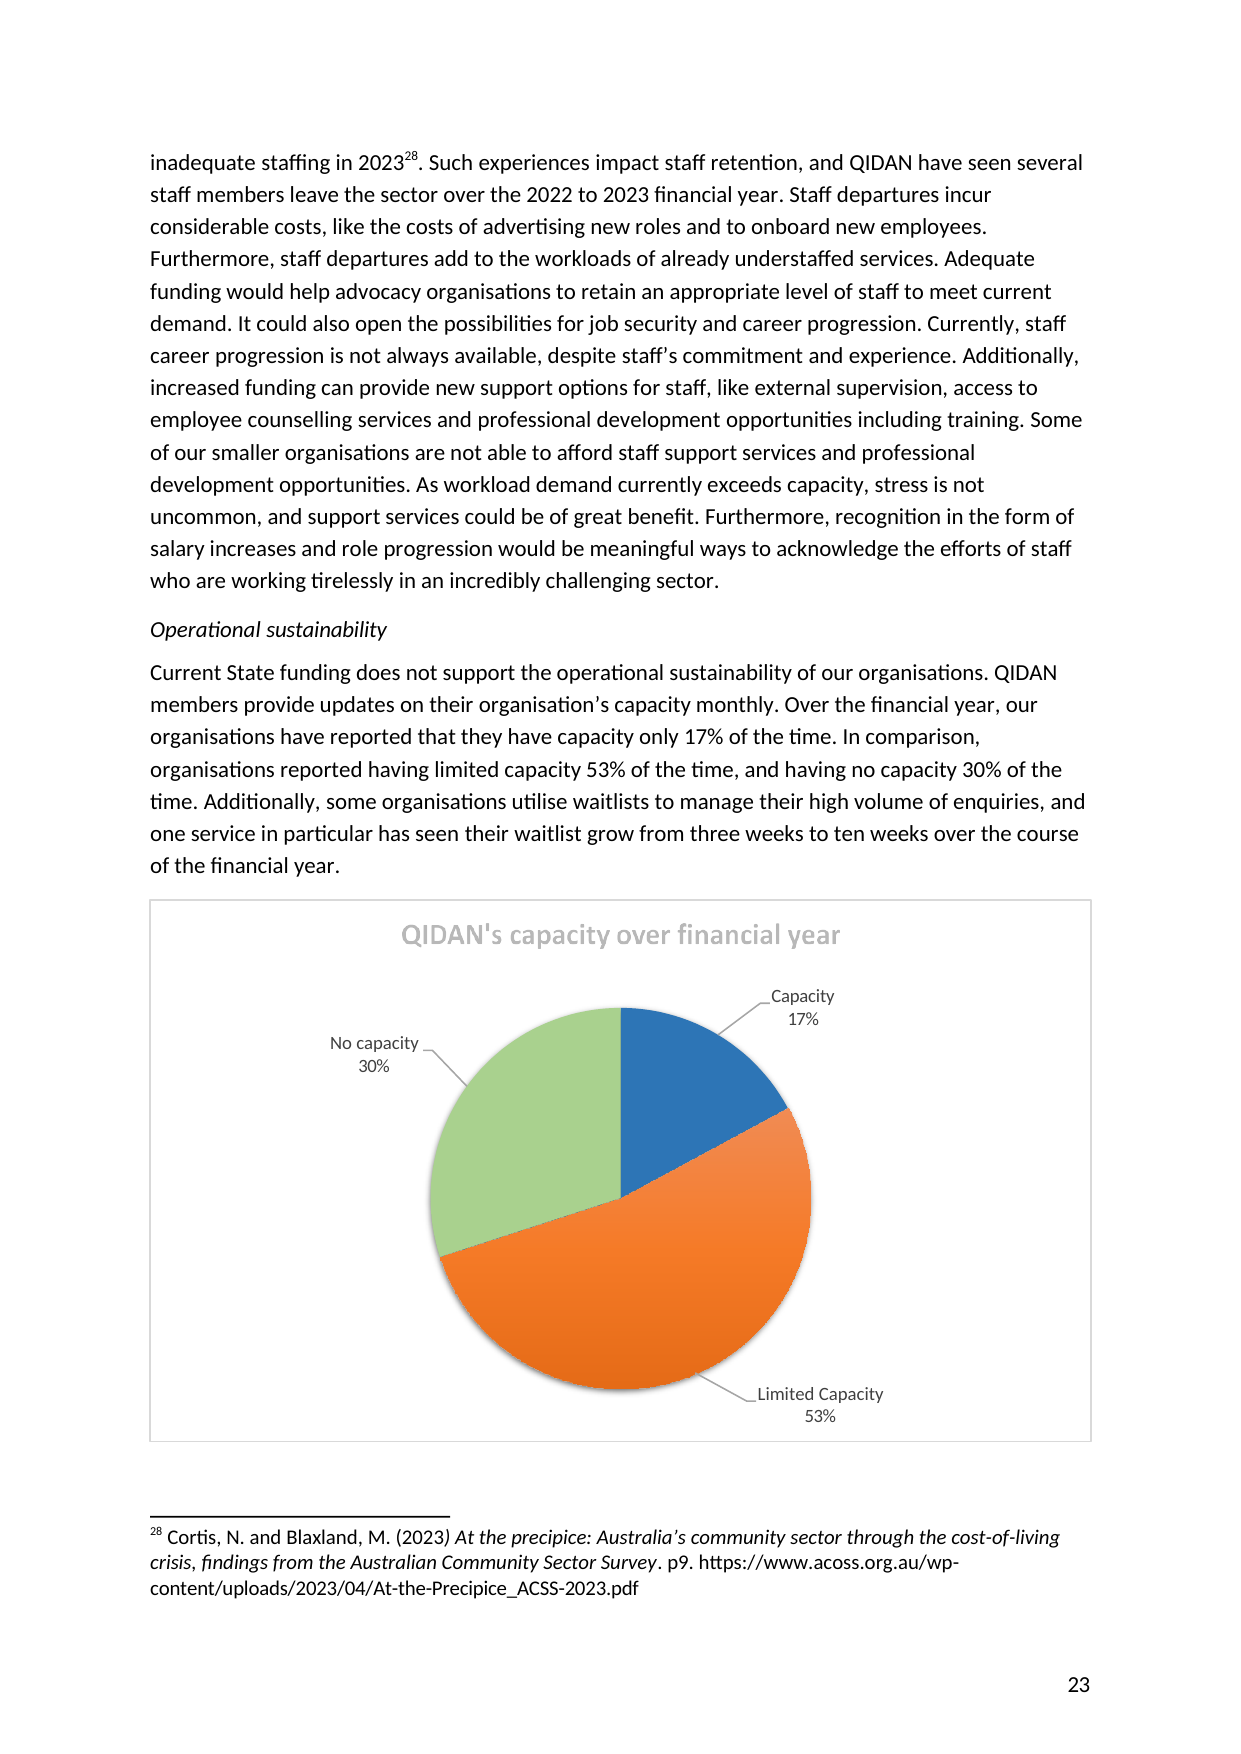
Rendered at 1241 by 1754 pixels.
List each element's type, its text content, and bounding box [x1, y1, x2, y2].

text inadequate staffing in 202328. Such experiences impact staff retention, and QIDAN have seen several staff members leave the sector over the 2022 to 2023 financial year. Staff departures incur considerable costs, like the costs of advertising new roles and to onboard new employees. [150, 148, 1086, 240]
text Furthermore, staff departures add to the workloads of already understaffed services. Adequate funding would help advocacy organisations to retain an appropriate level of staff to meet current demand. It could also open the possibilities for job security and career progression. Currently, staff career progression is not always available, despite staff’s commitment and experience. Additionally, increased funding can provide new support options for staff, like external supervision, access to employee counselling services and professional development opportunities including training. Some of our smaller organisations are not able to afford staff support services and professional development opportunities. As workload demand currently exceeds capacity, stress is not uncommon, and support services could be of great benefit. Furthermore, recognition in the form of salary increases and role progression would be meaningful ways to acknowledge the efforts of staff who are working tirelessly in an incredibly challenging sector. [150, 244, 1086, 594]
text Operational sustainability [150, 615, 1188, 643]
text Current State funding does not support the operational sustainability of our organisations. QIDAN members provide updates on their organisation’s capacity monthly. Over the financial year, our organisations have reported that they have capacity only 17% of the time. In comparison, organisations reported having limited capacity 53% of the time, and having no capacity 30% of the time. Additionally, some organisations utilise waitlists to manage their high volume of enquiries, and one service in particular has seen their waitlist grow from three weeks to ten weeks over the course of the financial year. [150, 658, 1086, 879]
text 28 Cortis, N. and Blaxland, M. (2023) At the precipice: Australia’s community sector through the cost-of-living crisis, findings from the Australian Community Sector Survey. p9. https://www.acoss.org.au/wp- content/uploads/2023/04/At-the-Precipice_ACSS-2023.pdf [150, 1524, 1062, 1600]
picture [421, 1001, 820, 1401]
picture [402, 923, 840, 949]
